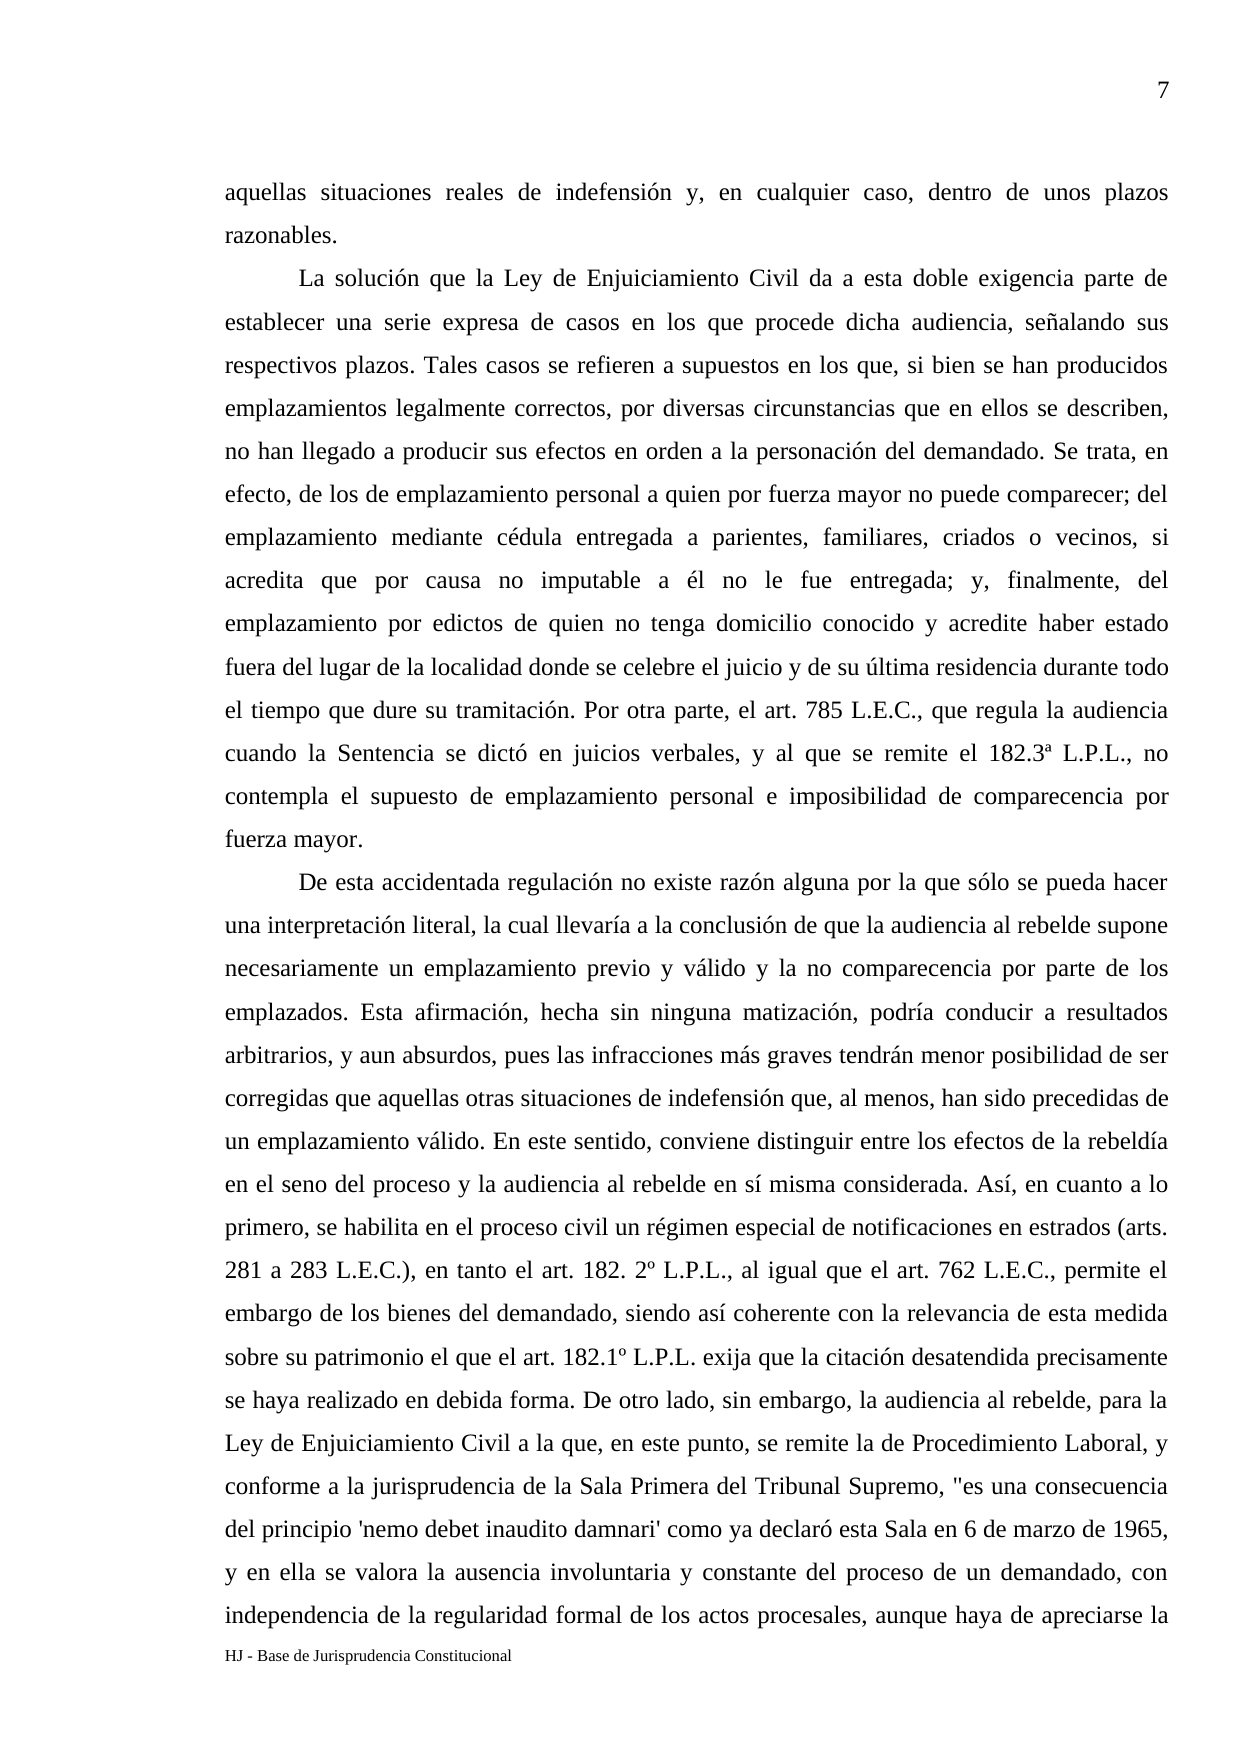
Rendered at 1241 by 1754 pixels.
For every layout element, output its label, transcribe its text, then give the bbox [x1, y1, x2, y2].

text La solución que la Ley de Enjuiciamiento Civil da a esta doble exigencia parte de establecer una serie expresa de casos en los que procede dicha audiencia, señalando sus respectivos plazos. Tales casos se refieren a supuestos en los que, si bien se han producidos emplazamientos legalmente correctos, por diversas circunstancias que en ellos se describen, no han llegado a producir sus efectos en orden a la personación del demandado. Se trata, en efecto, de los de emplazamiento personal a quien por fuerza mayor no puede comparecer; del emplazamiento mediante cédula entregada a parientes, familiares, criados o vecinos, si acredita que por causa no imputable a él no le fue entregada; y, finalmente, del emplazamiento por edictos de quien no tenga domicilio conocido y acredite haber estado fuera del lugar de la localidad donde se celebre el juicio y de su última residencia durante todo el tiempo que dure su tramitación. Por otra parte, el art. 785 L.E.C., que regula la audiencia cuando la Sentencia se dictó en juicios verbales, y al que se remite el 182.3ª L.P.L., no contempla el supuesto de emplazamiento personal e imposibilidad de comparecencia por fuerza mayor. [224, 263, 1169, 853]
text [224, 867, 1169, 1629]
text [224, 177, 1169, 249]
